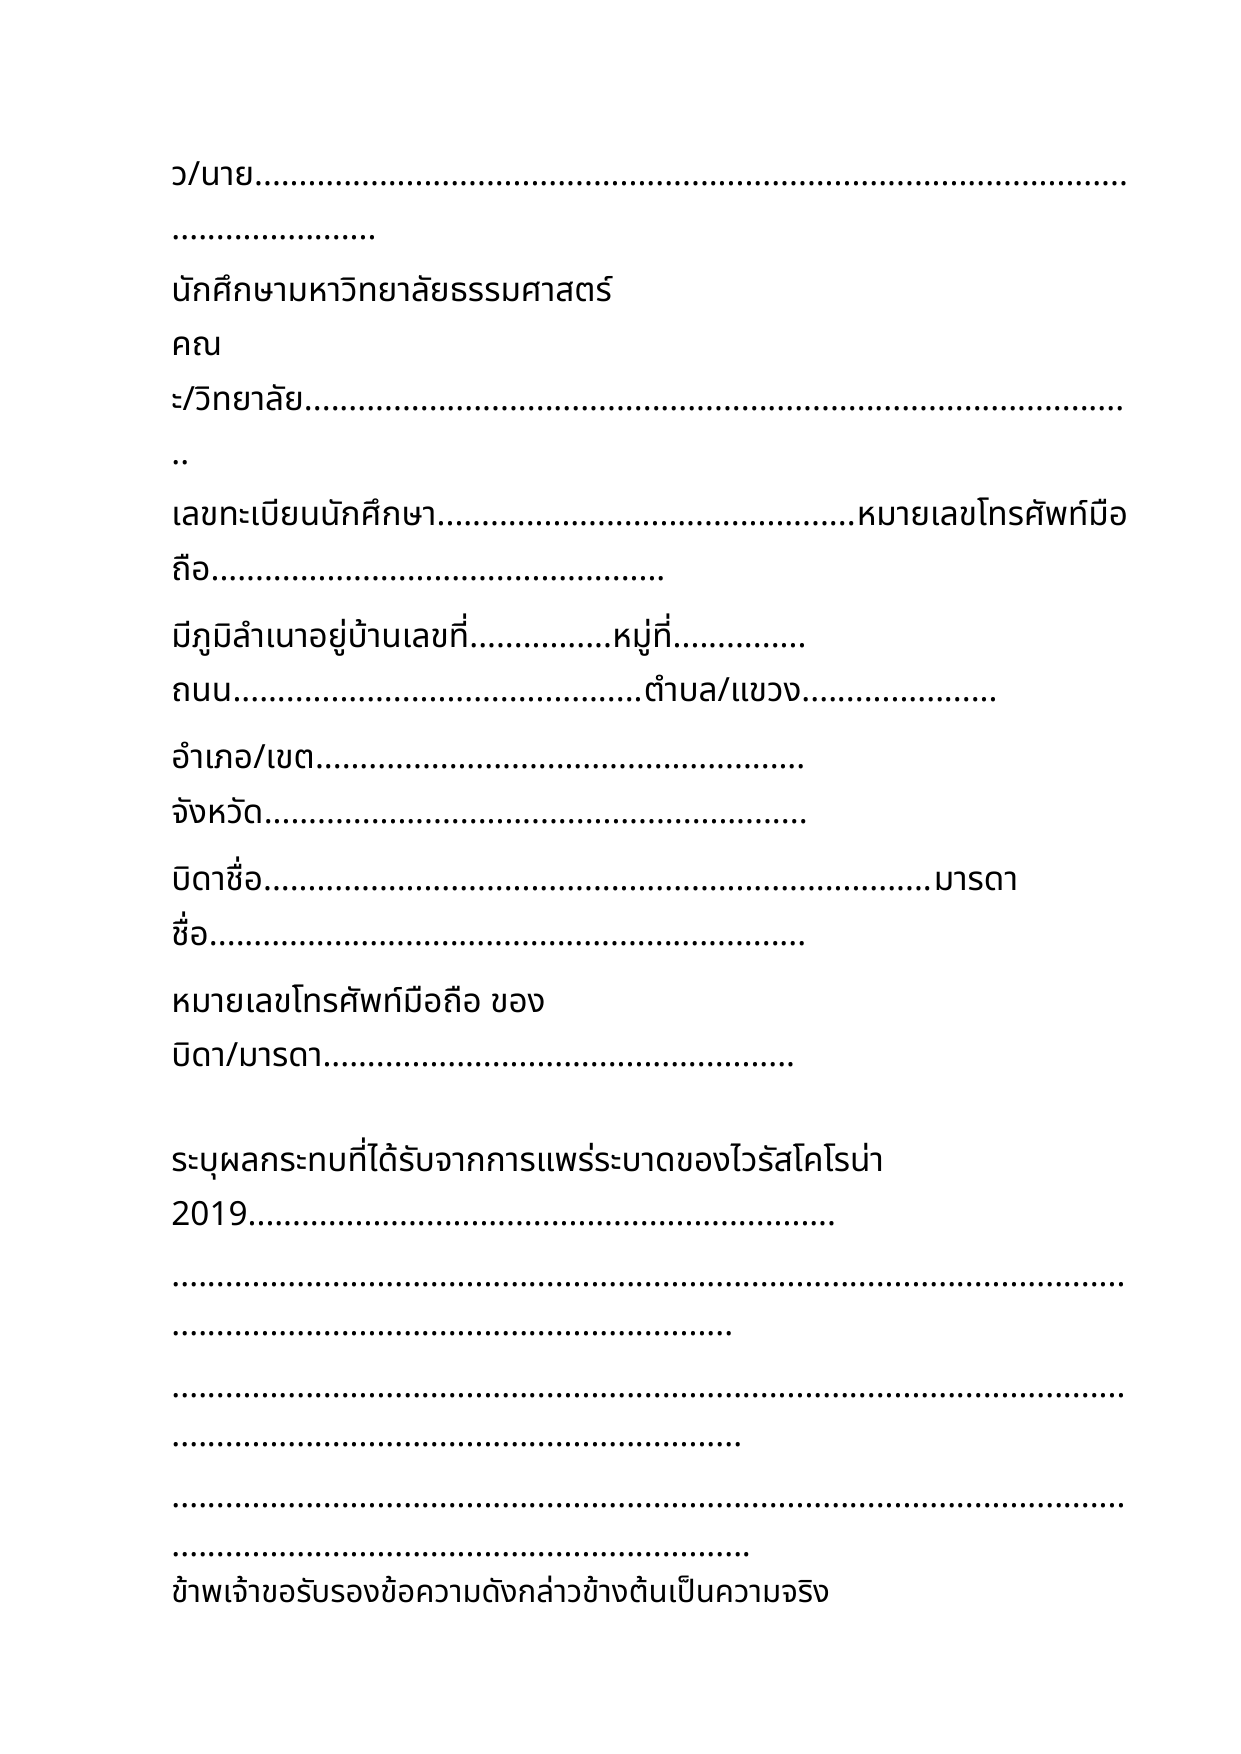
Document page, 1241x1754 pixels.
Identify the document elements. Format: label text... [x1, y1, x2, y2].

text นักศึกษามหาวิทยาลัยธรรมศาสตร์ คณะ/วิทยาลัย.............................................................................................. [171, 266, 1134, 474]
text .......................................................................................................................................................................... [171, 1251, 1134, 1345]
text ระบุผลกระทบที่ได้รับจากการแพร่ระบาดของไวรัสโคโรน่า 2019.................................................................. [171, 1136, 1134, 1235]
text หมายเลขโทรศัพท์มือถือ ของบิดา/มารดา..................................................... [171, 977, 1134, 1082]
text เลขทะเบียนนักศึกษา...............................................หมายเลขโทรศัพท์มือถือ................................................... [171, 490, 1134, 595]
text บิดาชื่อ...........................................................................มารดาชื่อ................................................................... [171, 855, 1134, 960]
text ........................................................................................................................................................................... [171, 1361, 1134, 1456]
text ข้าพเจ้าขอรับรองข้อความดังกล่าวข้างต้นเป็นความจริง [171, 1570, 1134, 1617]
text อำเภอ/เขต....................................................... จังหวัด............................................................. [171, 733, 1134, 838]
text ............................................................................................................................................................................ [171, 1472, 1134, 1566]
text มีภูมิลำเนาอยู่บ้านเลขที่................หมู่ที่............... ถนน..............................................ตำบล/แขวง...................... [171, 612, 1134, 717]
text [171, 150, 1134, 249]
